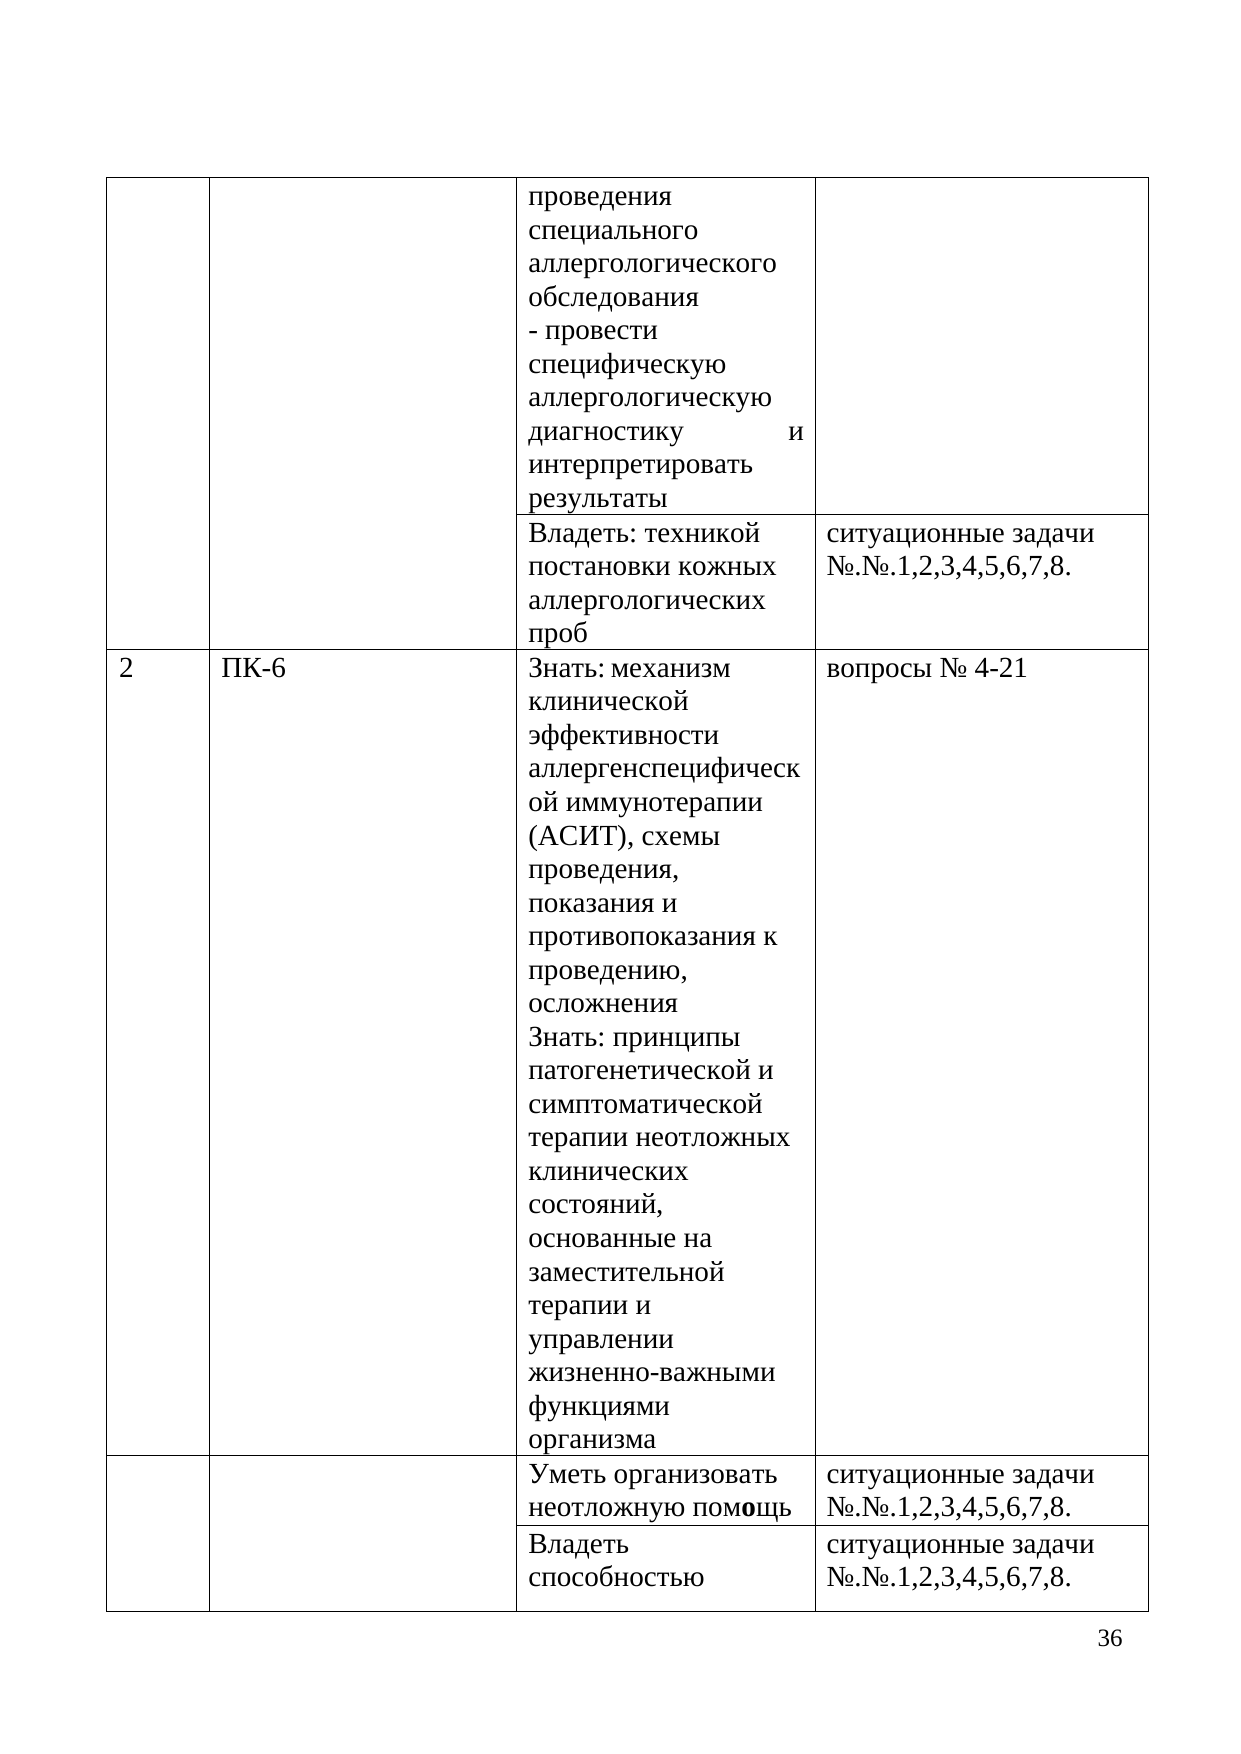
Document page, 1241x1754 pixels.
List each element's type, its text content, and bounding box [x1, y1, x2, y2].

table_cell [107, 1456, 209, 1611]
table_cell [210, 1456, 516, 1611]
table_cell Владеть: техникой постановки кожных аллергологических проб [517, 515, 815, 649]
table_cell вопросы № 4-21 [816, 650, 1148, 1455]
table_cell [517, 178, 815, 514]
table_cell Уметь организовать неотложную помощь [517, 1456, 815, 1525]
table_cell ситуационные задачи №.№.1,2,3,4,5,6,7,8. [816, 1456, 1148, 1525]
table_cell Знать: механизм клинической эффективности аллергенспецифической иммунотерапии (АСИТ), схемы проведения, показания и противопоказания к проведению, осложнения Знать: принципы патогенетической и симптоматической терапии неотложных клинических состояний, основанные на заместительной терапии и управлении жизненно-важными функциями организма [517, 650, 815, 1455]
table_cell ПК-6 [210, 650, 516, 1455]
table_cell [816, 1526, 1148, 1611]
table_cell ситуационные задачи №.№.1,2,3,4,5,6,7,8. [816, 515, 1148, 649]
table_cell 2 [107, 650, 209, 1455]
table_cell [517, 1526, 815, 1611]
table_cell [816, 178, 1148, 514]
